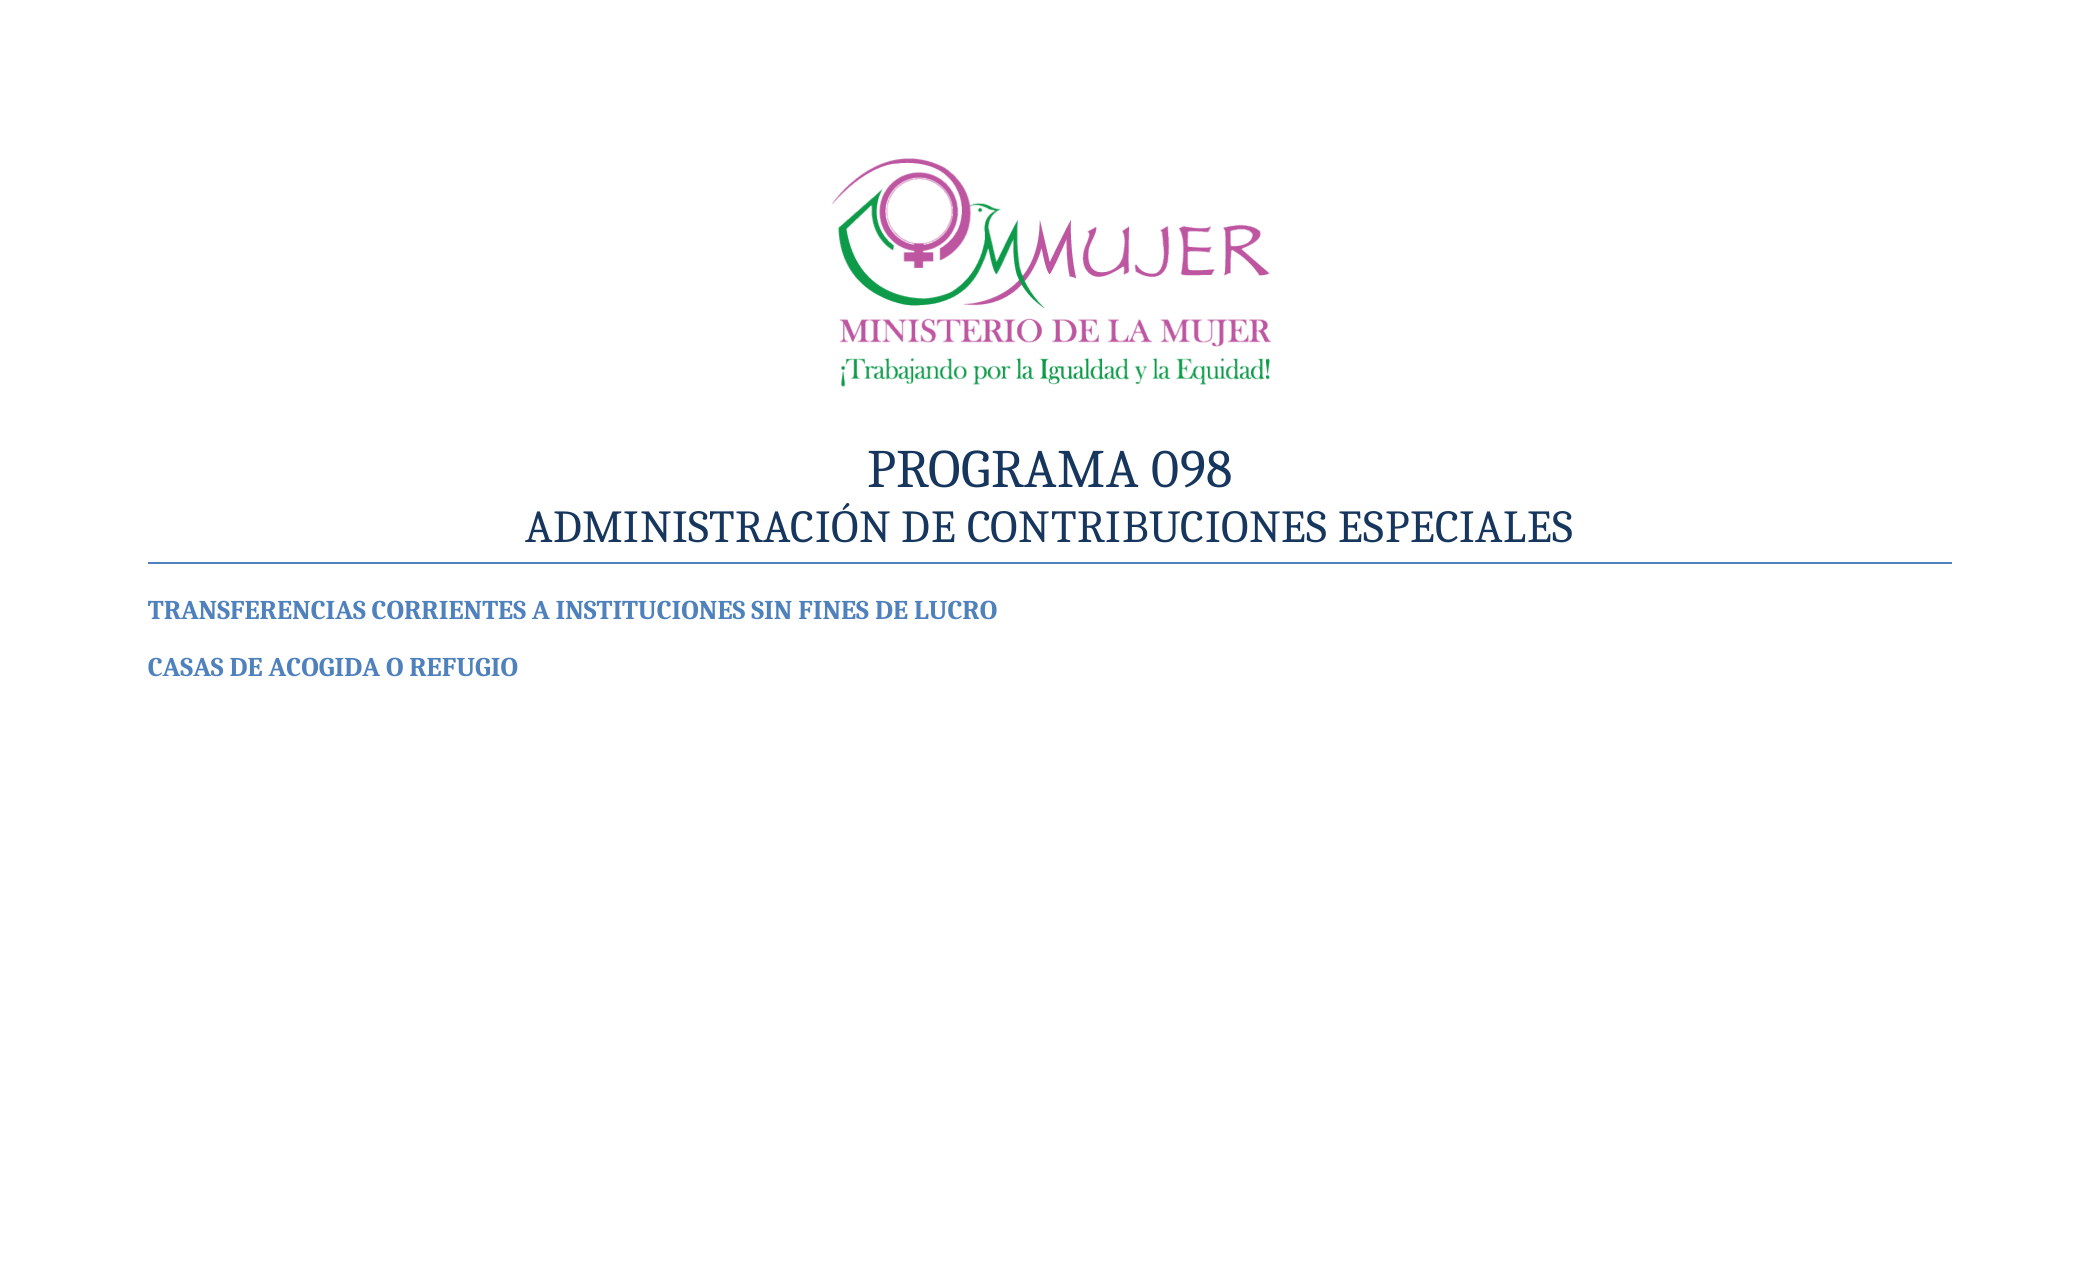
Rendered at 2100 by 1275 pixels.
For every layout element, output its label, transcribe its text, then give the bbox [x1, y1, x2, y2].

title ADMINISTRACIÓN DE CONTRIBUCIONES ESPECIALES [148, 501, 1952, 562]
subtitle TRANSFERENCIAS CORRIENTES A INSTITUCIONES SIN FINES DE LUCRO [148, 595, 1952, 626]
title PROGRAMA 098 [148, 438, 1952, 501]
subtitle CASAS DE ACOGIDA O REFUGIO [148, 652, 1952, 683]
picture [812, 141, 1288, 414]
